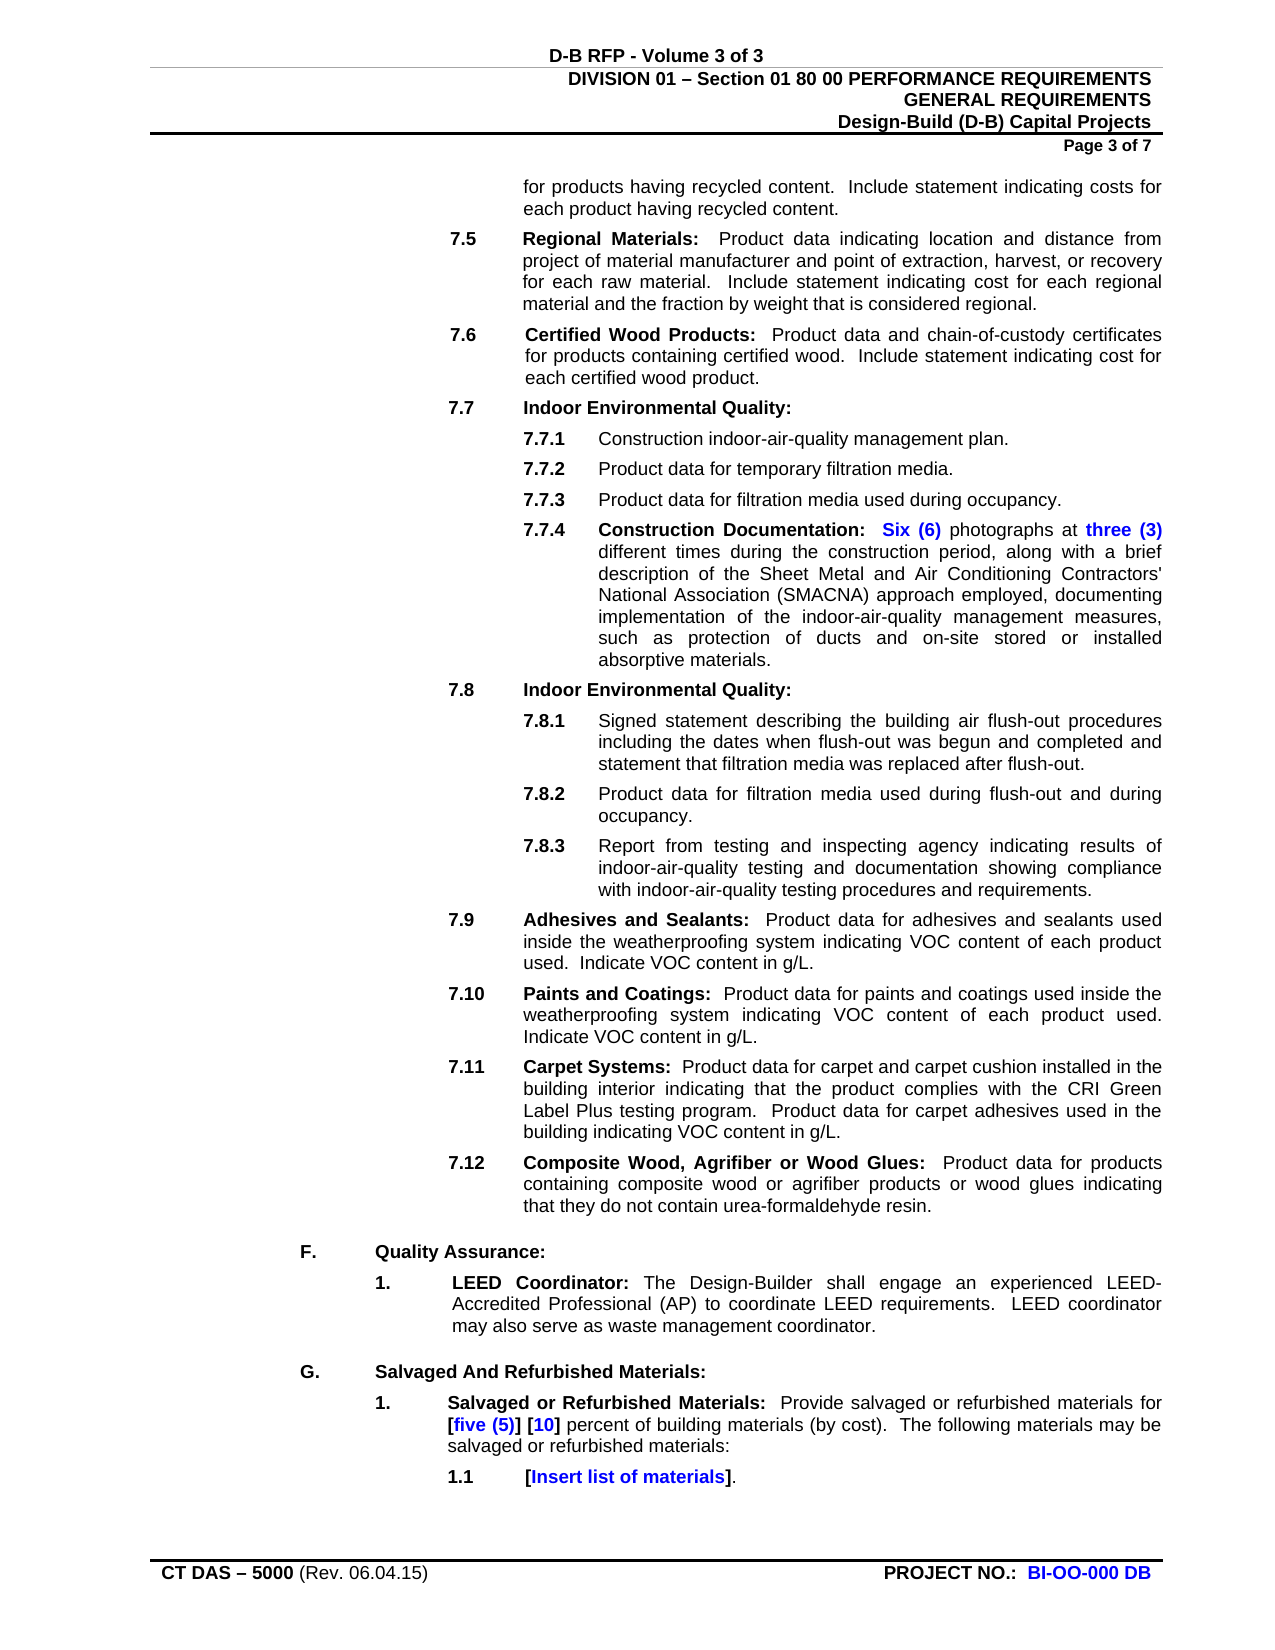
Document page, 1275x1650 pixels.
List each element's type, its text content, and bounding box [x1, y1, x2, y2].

subtitle 7.11 Carpet Systems: Product data for carpet and carpet cushion installed in the building interior indicating that the product complies with the CRI Green Label Plus testing program. Product data for carpet adhesives used in the building indicating VOC content in g/L. [448, 1056, 1162, 1142]
subtitle 7.5 Regional Materials: Product data indicating location and distance from project of material manufacturer and point of extraction, harvest, or recovery for each raw material. Include statement indicating cost for each regional material and the fraction by weight that is considered regional. [450, 228, 1162, 314]
subtitle 7.8.3 Report from testing and inspecting agency indicating results of indoor-air-quality testing and documentation showing compliance with indoor-air-quality testing procedures and requirements. [523, 835, 1162, 900]
subtitle 7.7.1 Construction indoor-air-quality management plan. [523, 428, 1162, 449]
subtitle 7.7 Indoor Environmental Quality: [448, 397, 1162, 419]
subtitle 7.8 Indoor Environmental Quality: [448, 679, 1162, 701]
subtitle 1. Salvaged or Refurbished Materials: Provide salvaged or refurbished materials for [five (5)] [10] percent of building materials (by cost). The following materials may be salvaged or refurbished materials: [375, 1392, 1162, 1457]
subtitle G. Salvaged And Refurbished Materials: [300, 1361, 1162, 1383]
subtitle 7.7.3 Product data for filtration media used during occupancy. [523, 489, 1162, 510]
text F. Quality Assurance: [300, 1241, 1162, 1263]
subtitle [450, 176, 1162, 219]
subtitle 7.7.2 Product data for temporary filtration media. [523, 458, 1162, 480]
text 1. LEED Coordinator: The Design-Builder shall engage an experienced LEED-Accredited Professional (AP) to coordinate LEED requirements. LEED coordinator may also serve as waste management coordinator. [375, 1272, 1162, 1336]
subtitle 7.8.1 Signed statement describing the building air flush-out procedures including the dates when flush-out was begun and completed and statement that filtration media was replaced after flush-out. [523, 709, 1162, 774]
subtitle 7.6 Certified Wood Products: Product data and chain-of-custody certificates for products containing certified wood. Include statement indicating cost for each certified wood product. [450, 323, 1162, 388]
subtitle 1.1 [Insert list of materials]. [447, 1466, 1162, 1487]
subtitle 7.8.2 Product data for filtration media used during flush-out and during occupancy. [523, 783, 1162, 826]
subtitle 7.9 Adhesives and Sealants: Product data for adhesives and sealants used inside the weatherproofing system indicating VOC content of each product used. Indicate VOC content in g/L. [448, 909, 1162, 974]
subtitle 7.12 Composite Wood, Agrifiber or Wood Glues: Product data for products containing composite wood or agrifiber products or wood glues indicating that they do not contain urea-formaldehyde resin. [448, 1151, 1162, 1216]
subtitle 7.7.4 Construction Documentation: Six (6) photographs at three (3) different times during the construction period, along with a brief description of the Sheet Metal and Air Conditioning Contractors' National Association (SMACNA) approach employed, documenting implementation of the indoor-air-quality management measures, such as protection of ducts and on-site stored or installed absorptive materials. [523, 519, 1162, 670]
subtitle 7.10 Paints and Coatings: Product data for paints and coatings used inside the weatherproofing system indicating VOC content of each product used. Indicate VOC content in g/L. [448, 983, 1162, 1047]
